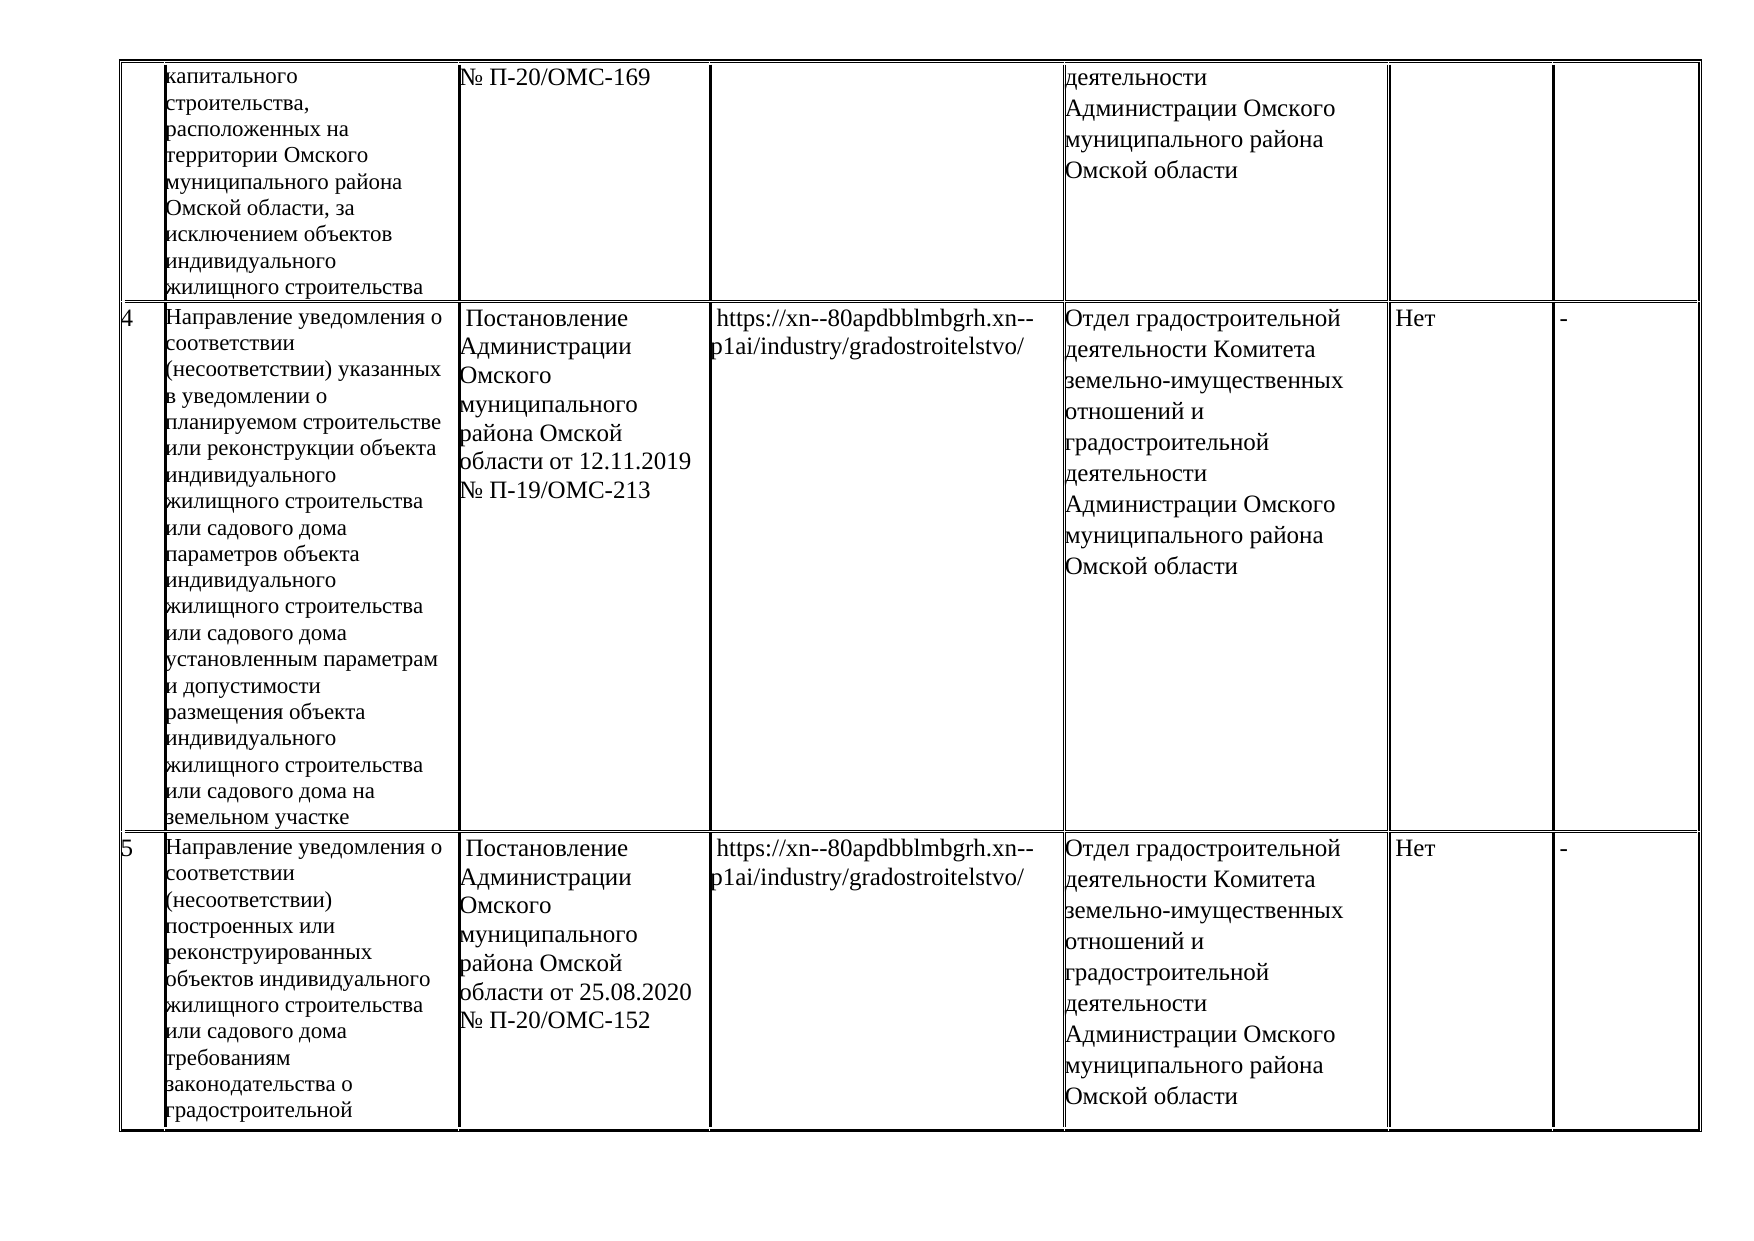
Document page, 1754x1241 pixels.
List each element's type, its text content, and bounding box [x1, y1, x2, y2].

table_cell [459, 61, 710, 299]
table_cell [1065, 61, 1389, 299]
table_cell 5 [120, 830, 165, 1129]
table_cell _ [1553, 63, 1698, 299]
table_cell Направление уведомления о соответствии (несоответствии) указанных в уведомлении о планируемом строительстве или реконструкции объекта индивидуального жилищного строительства или садового дома параметров объекта индивидуального жилищного строительства или садового дома установленным параметрам и допустимости размещения объекта индивидуального жилищного строительства или садового дома на земельном участке [167, 303, 458, 830]
table_cell https://xn--80apdbblmbgrh.xn--p1ai/industry/gradostroitelstvo/ [712, 303, 1063, 830]
table_cell Нет [1391, 303, 1552, 830]
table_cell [165, 61, 459, 299]
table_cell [710, 63, 1064, 299]
table_cell 4 [122, 300, 164, 830]
table_cell - [1553, 830, 1700, 1129]
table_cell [710, 833, 1064, 1129]
table_cell - [1555, 300, 1699, 830]
table_cell Постановление Администрации Омского муниципального района Омской области от 12.11.2019 № П-19/ОМС-213 [461, 303, 709, 830]
table_cell Нет [1389, 61, 1553, 299]
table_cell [165, 833, 459, 1129]
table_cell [459, 833, 710, 1129]
table_cell 3 [122, 61, 165, 299]
table_cell Нет [1389, 833, 1553, 1129]
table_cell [1065, 830, 1389, 1129]
